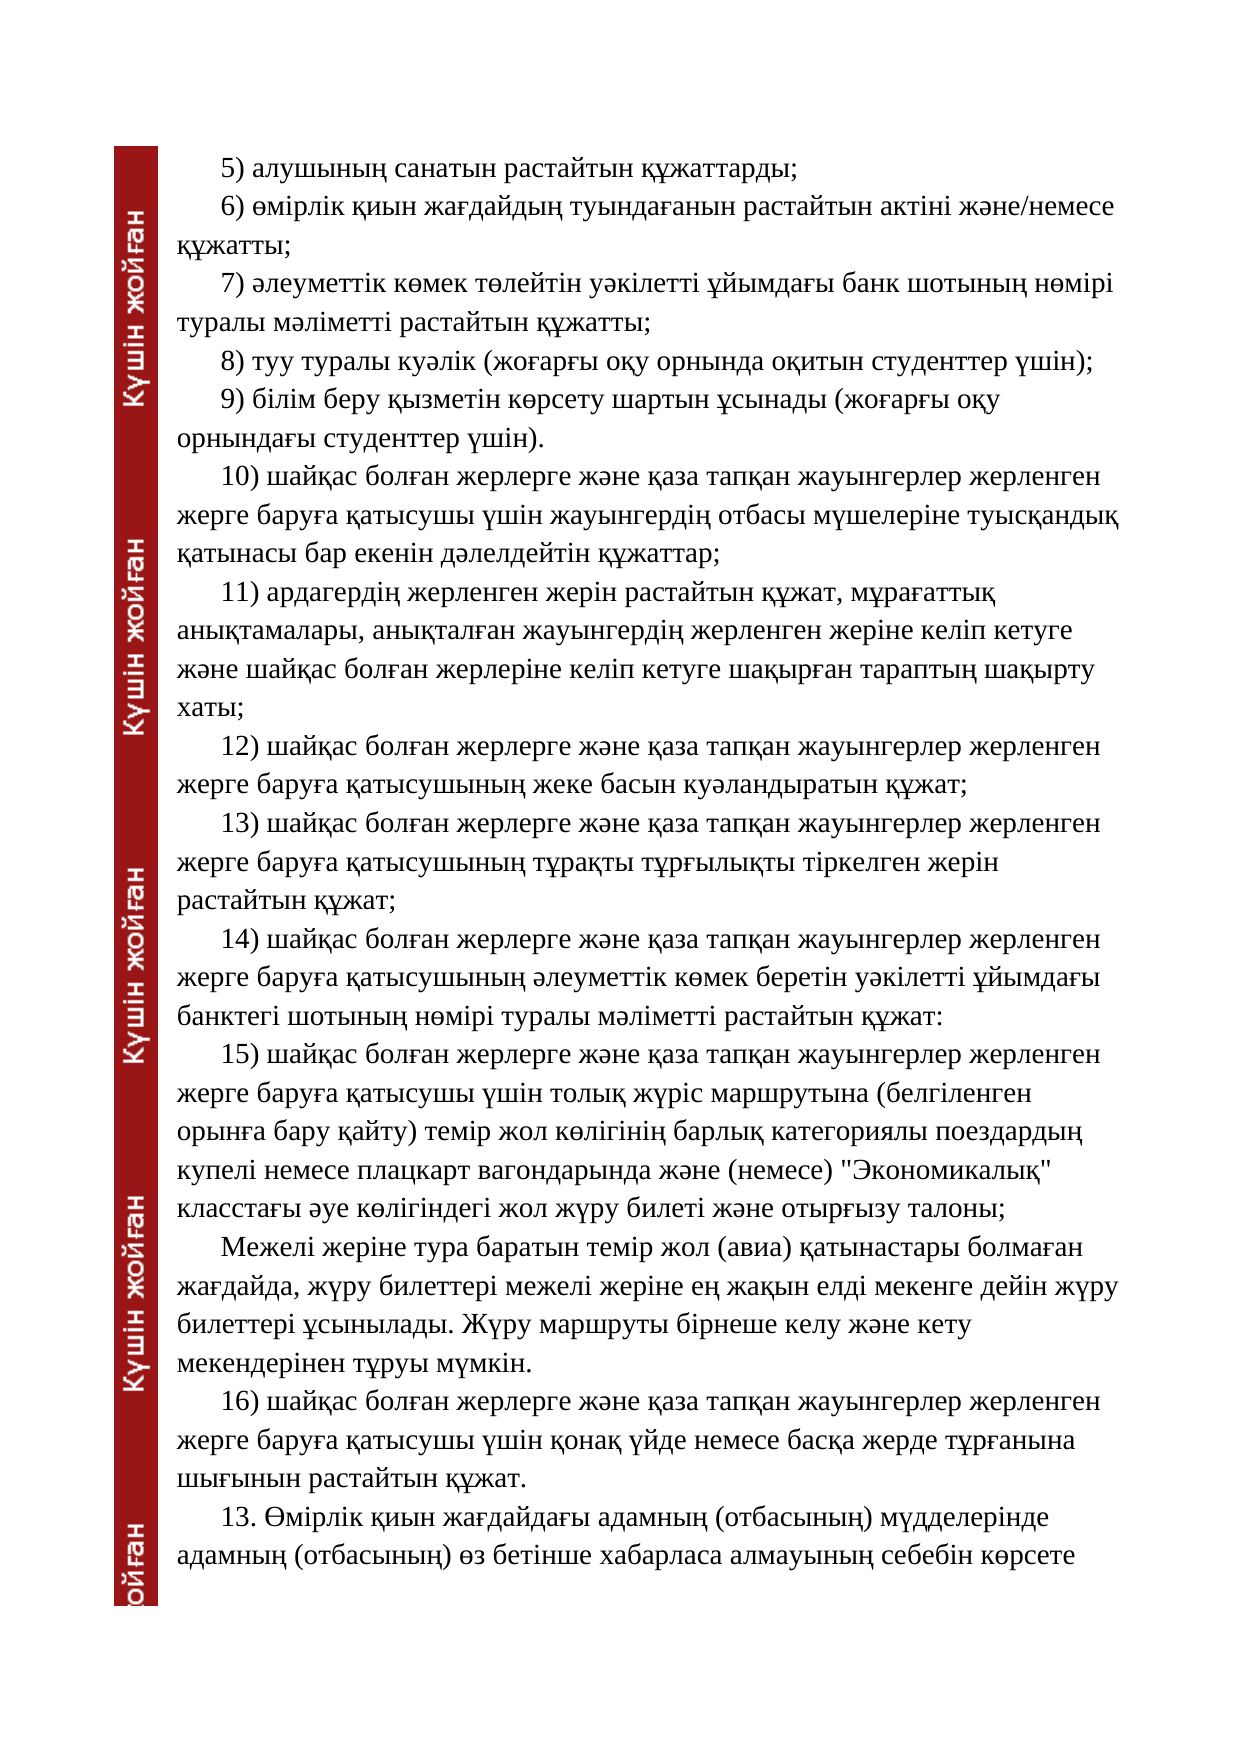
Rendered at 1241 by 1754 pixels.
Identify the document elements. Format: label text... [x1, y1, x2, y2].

picture [114, 1571, 158, 1606]
picture [114, 146, 158, 150]
